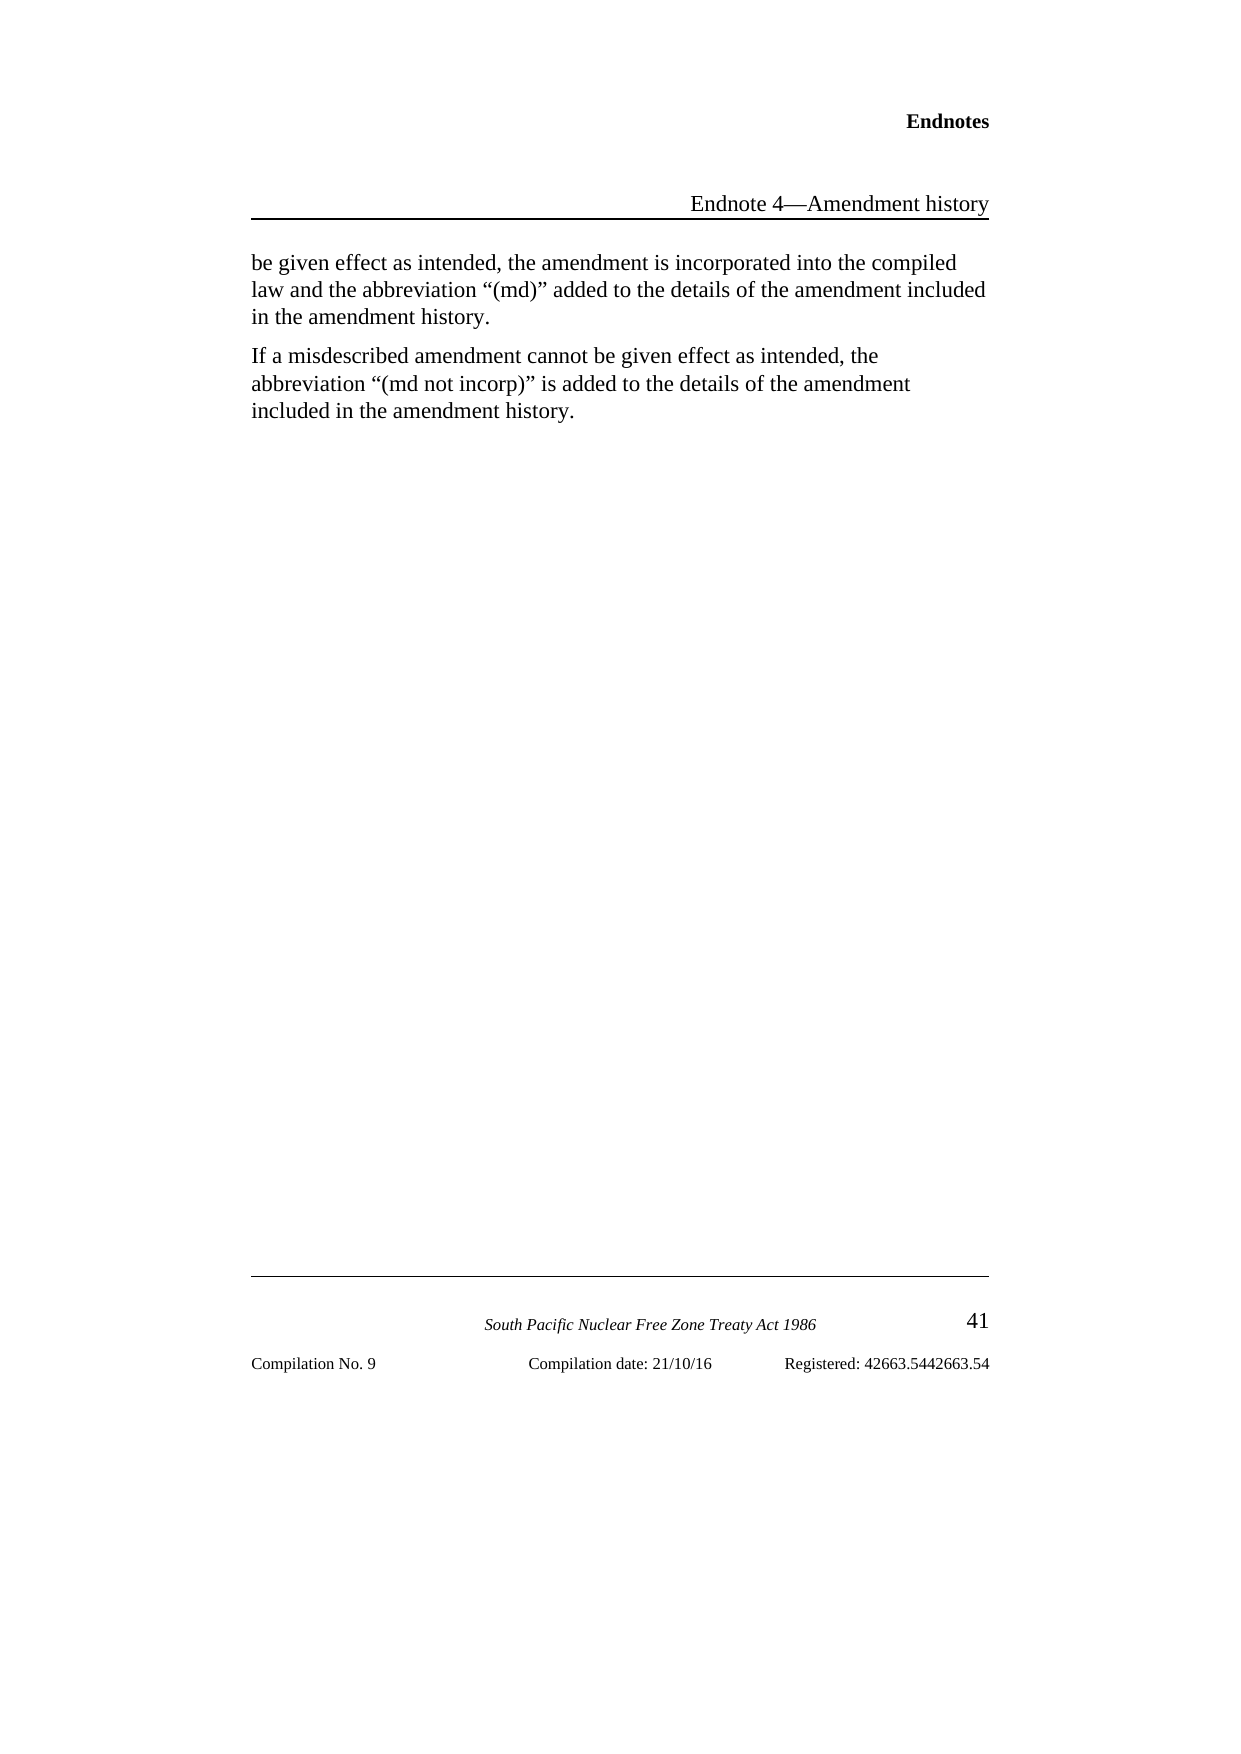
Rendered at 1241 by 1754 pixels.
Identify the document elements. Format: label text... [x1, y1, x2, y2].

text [251, 248, 989, 329]
text If a misdescribed amendment cannot be given effect as intended, the abbreviation “(md not incorp)” is added to the details of the amendment included in the amendment history. [251, 342, 989, 423]
